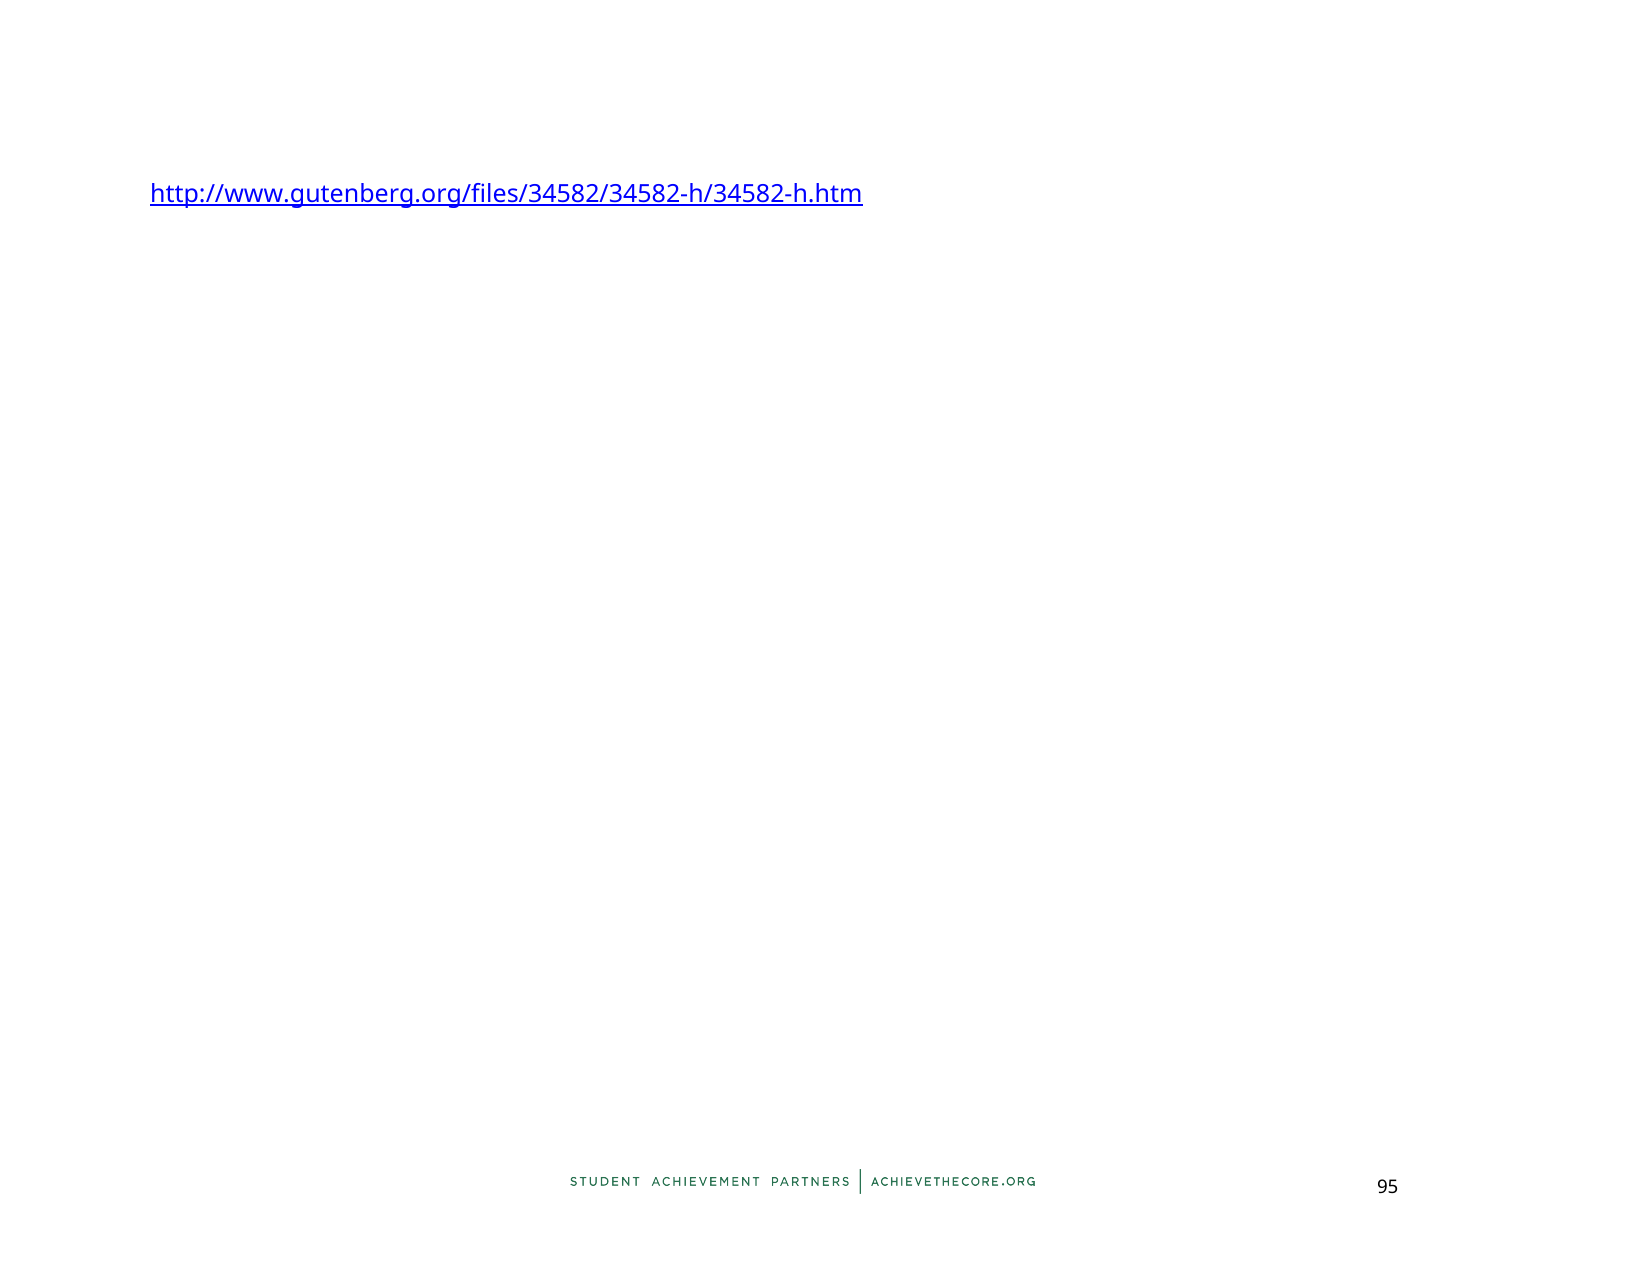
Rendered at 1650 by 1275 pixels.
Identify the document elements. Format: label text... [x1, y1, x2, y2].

picture [570, 1169, 1035, 1194]
text http://www.gutenberg.org/files/34582/34582-h/34582-h.htm [150, 176, 1500, 210]
